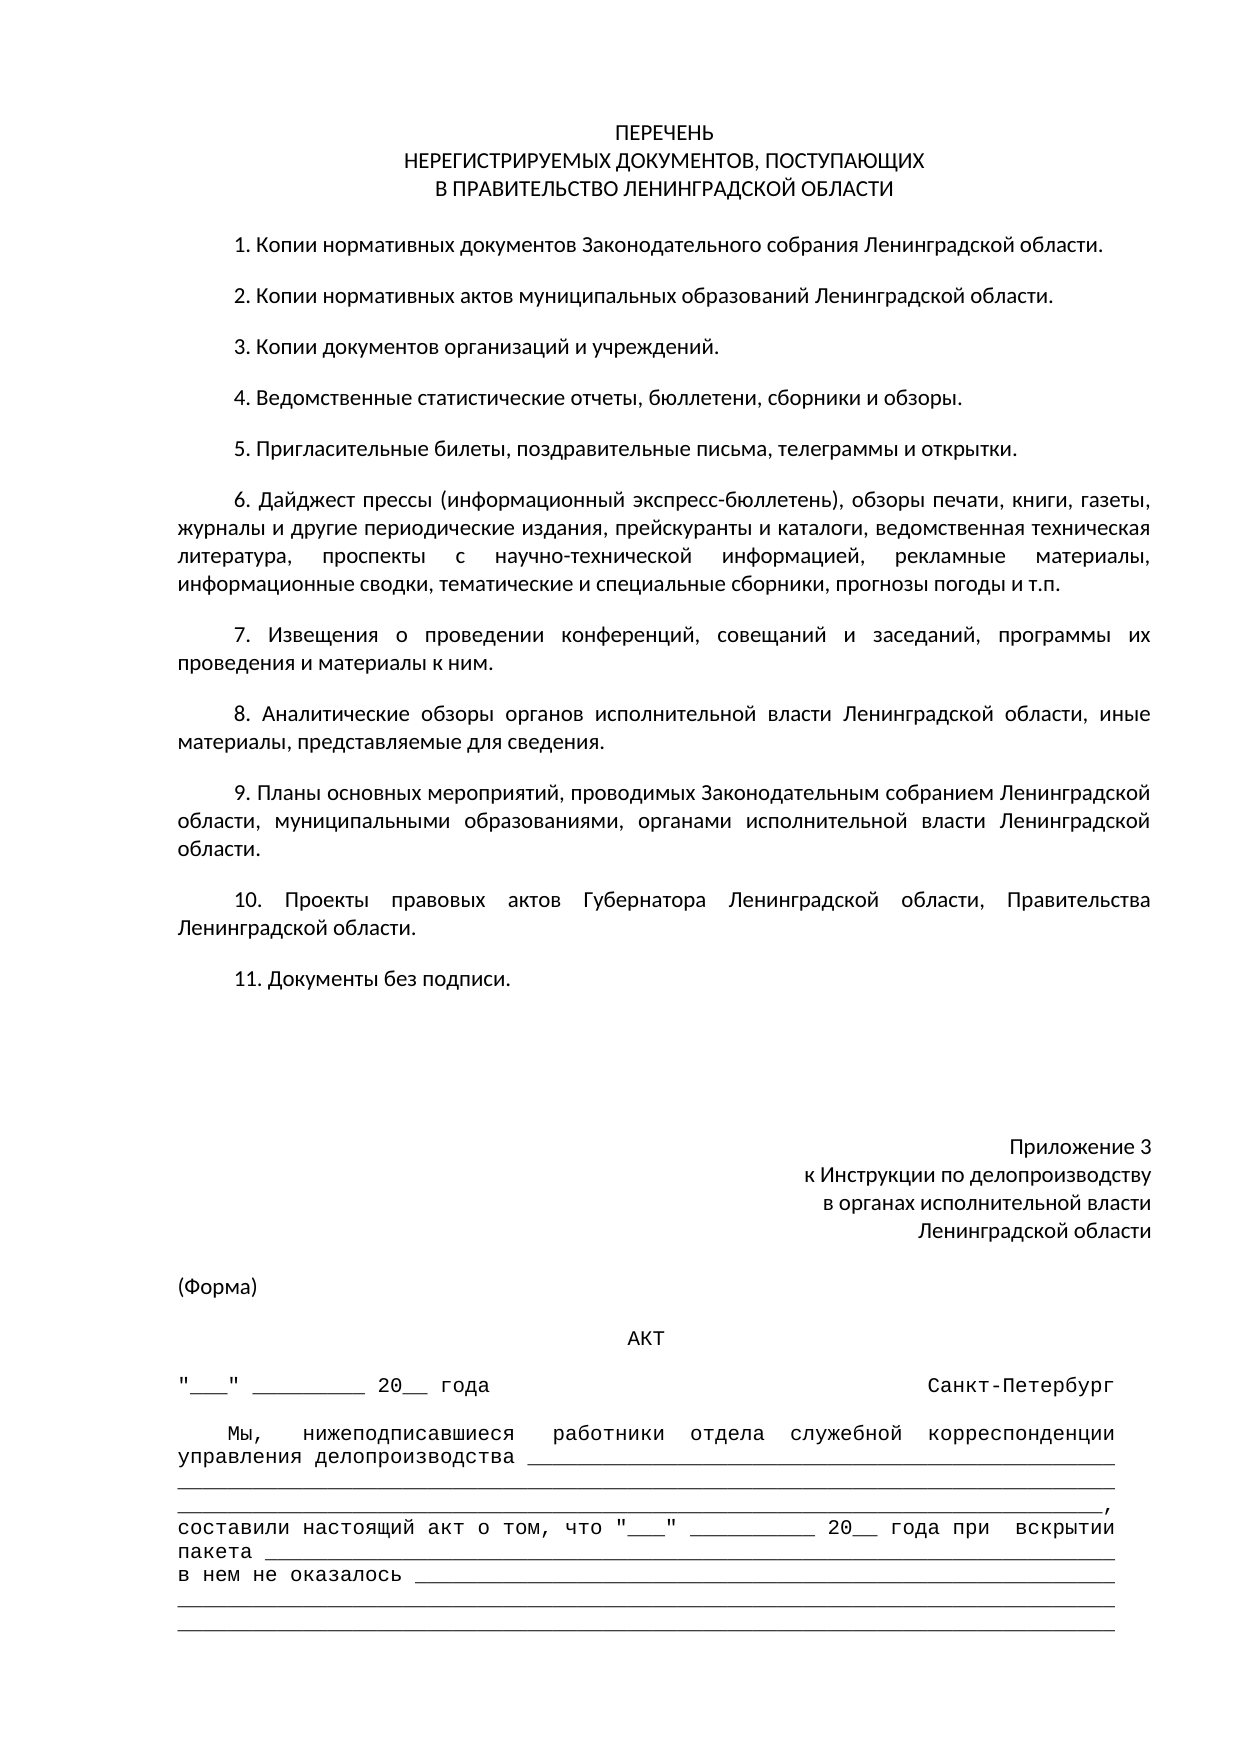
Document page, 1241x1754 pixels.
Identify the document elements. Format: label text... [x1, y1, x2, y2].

text 2. Копии нормативных актов муниципальных образований Ленинградской области. [177, 281, 1152, 309]
text 3. Копии документов организаций и учреждений. [177, 332, 1152, 360]
text 6. Дайджест прессы (информационный экспресс-бюллетень), обзоры печати, книги, газеты, журналы и другие периодические издания, прейскуранты и каталоги, ведомственная техническая литература, проспекты с научно-технической информацией, рекламные материалы, информационные сводки, тематические и специальные сборники, прогнозы погоды и т.п. [177, 485, 1152, 597]
text 1. Копии нормативных документов Законодательного собрания Ленинградской области. [177, 230, 1152, 258]
text в органах исполнительной власти [177, 1188, 1152, 1216]
text Мы, нижеподписавшиеся работники отдела служебной корреспонденции [177, 1423, 1152, 1446]
text пакета ____________________________________________________________________ [177, 1541, 1152, 1564]
text В ПРАВИТЕЛЬСТВО ЛЕНИНГРАДСКОЙ ОБЛАСТИ [177, 174, 1152, 202]
text "___" _________ 20__ года Санкт-Петербург [177, 1375, 1152, 1399]
text к Инструкции по делопроизводству [177, 1160, 1152, 1188]
text 4. Ведомственные статистические отчеты, бюллетени, сборники и обзоры. [177, 383, 1152, 411]
text 7. Извещения о проведении конференций, совещаний и заседаний, программы их проведения и материалы к ним. [177, 620, 1152, 676]
text АКТ [177, 1328, 1152, 1352]
text НЕРЕГИСТРИРУЕМЫХ ДОКУМЕНТОВ, ПОСТУПАЮЩИХ [177, 146, 1152, 174]
text 10. Проекты правовых актов Губернатора Ленинградской области, Правительства Ленинградской области. [177, 885, 1152, 941]
text 5. Пригласительные билеты, поздравительные письма, телеграммы и открытки. [177, 434, 1152, 462]
text ПЕРЕЧЕНЬ [177, 118, 1152, 146]
text Приложение 3 [177, 1132, 1152, 1160]
text 9. Планы основных мероприятий, проводимых Законодательным собранием Ленинградской области, муниципальными образованиями, органами исполнительной власти Ленинградской области. [177, 778, 1152, 862]
text в нем не оказалось ________________________________________________________ [177, 1564, 1152, 1588]
text ___________________________________________________________________________ [177, 1612, 1152, 1635]
text 8. Аналитические обзоры органов исполнительной власти Ленинградской области, иные материалы, представляемые для сведения. [177, 699, 1152, 755]
text ___________________________________________________________________________ [177, 1470, 1152, 1493]
text __________________________________________________________________________, [177, 1493, 1152, 1517]
text (Форма) [177, 1272, 1152, 1300]
text 11. Документы без подписи. [177, 964, 1152, 992]
text управления делопроизводства _______________________________________________ [177, 1446, 1152, 1470]
text Ленинградской области [177, 1216, 1152, 1244]
text составили настоящий акт о том, что "___" __________ 20__ года при вскрытии [177, 1517, 1152, 1541]
text ___________________________________________________________________________ [177, 1588, 1152, 1612]
